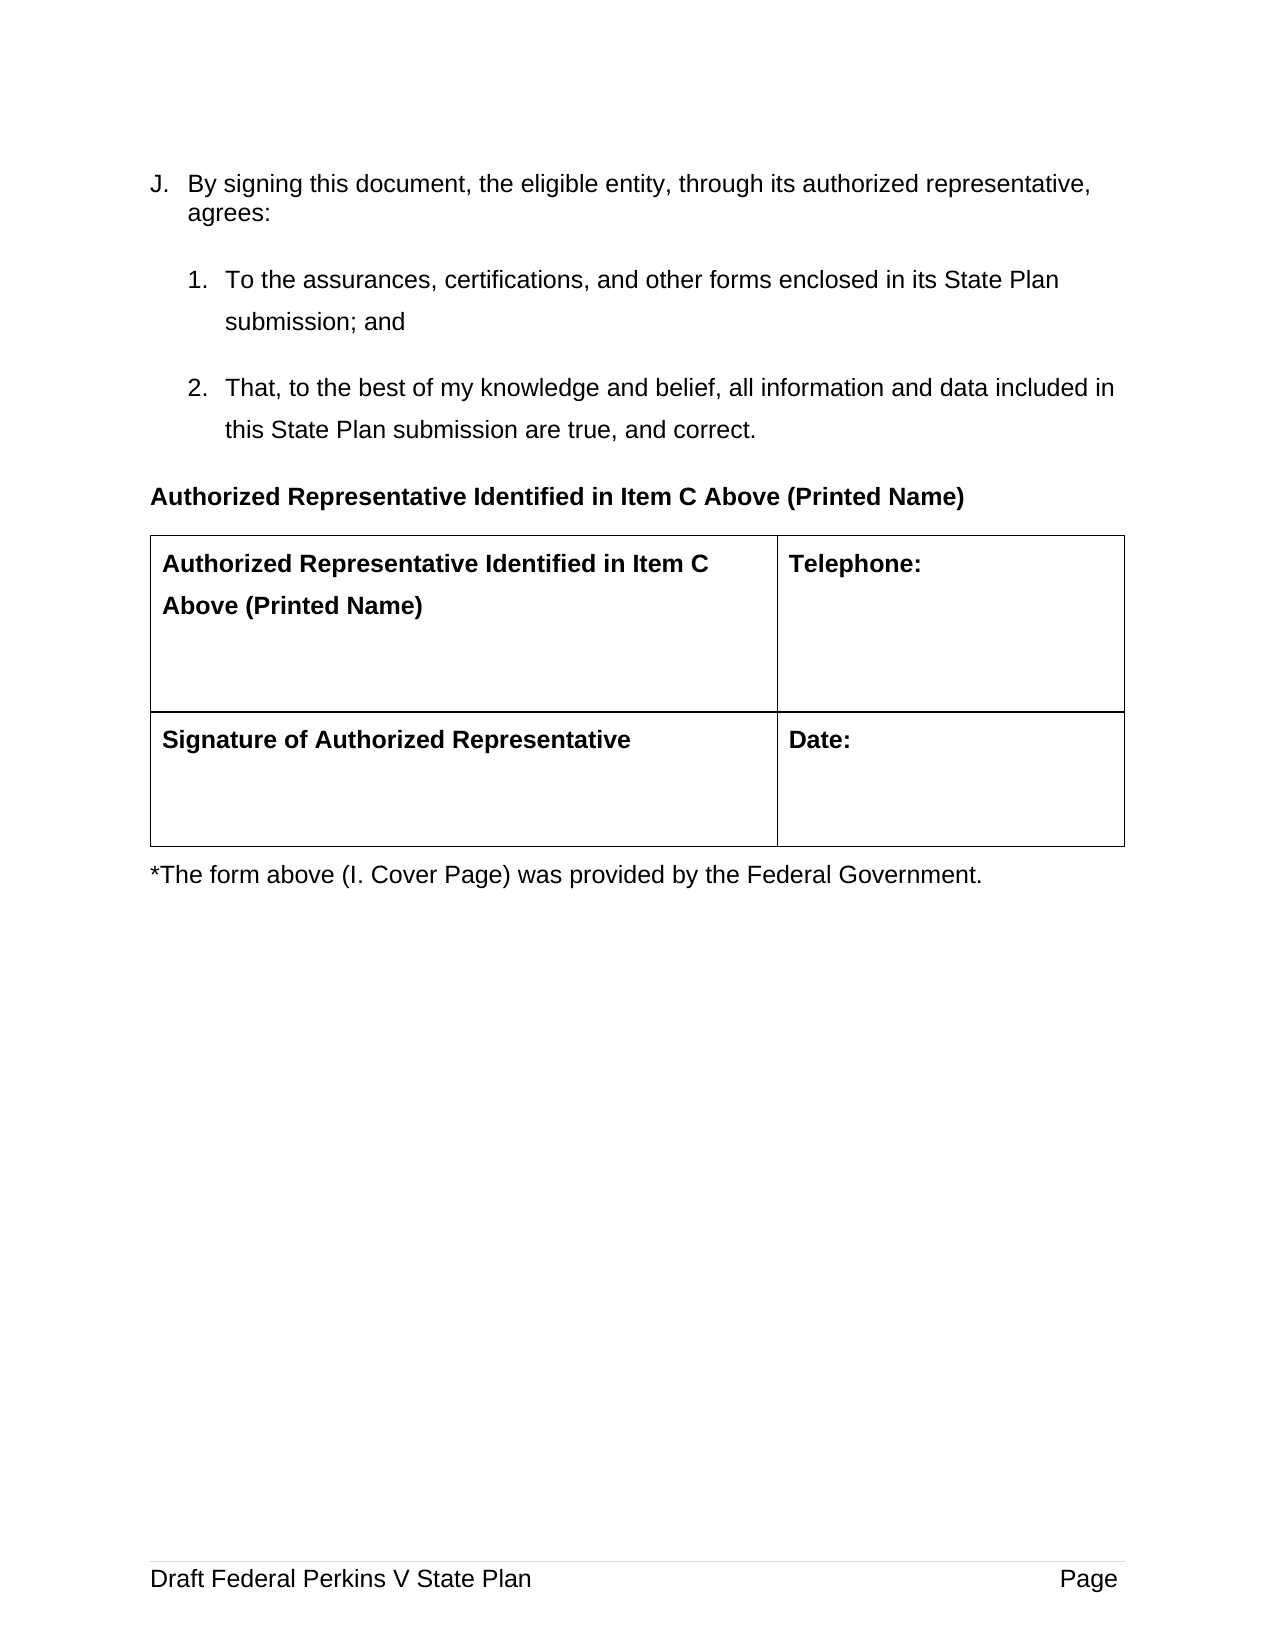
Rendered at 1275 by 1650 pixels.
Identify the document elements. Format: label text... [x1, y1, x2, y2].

list By signing this document, the eligible entity, through its authorized representative, agrees: [150, 169, 1125, 227]
list That, to the best of my knowledge and belief, all information and data included in this State Plan submission are true, and correct. [187, 360, 1125, 444]
list To the assurances, certifications, and other forms enclosed in its State Plan submission; and [187, 252, 1125, 335]
table_header Authorized Representative Identified in Item C Above (Printed Name) [151, 536, 777, 711]
table_cell Date: [778, 713, 1124, 846]
text Authorized Representative Identified in Item C Above (Printed Name) [150, 469, 1125, 510]
table_header Telephone: [778, 536, 1124, 711]
text *The form above (I. Cover Page) was provided by the Federal Government. [150, 847, 1125, 888]
table_cell Signature of Authorized Representative [151, 713, 777, 846]
